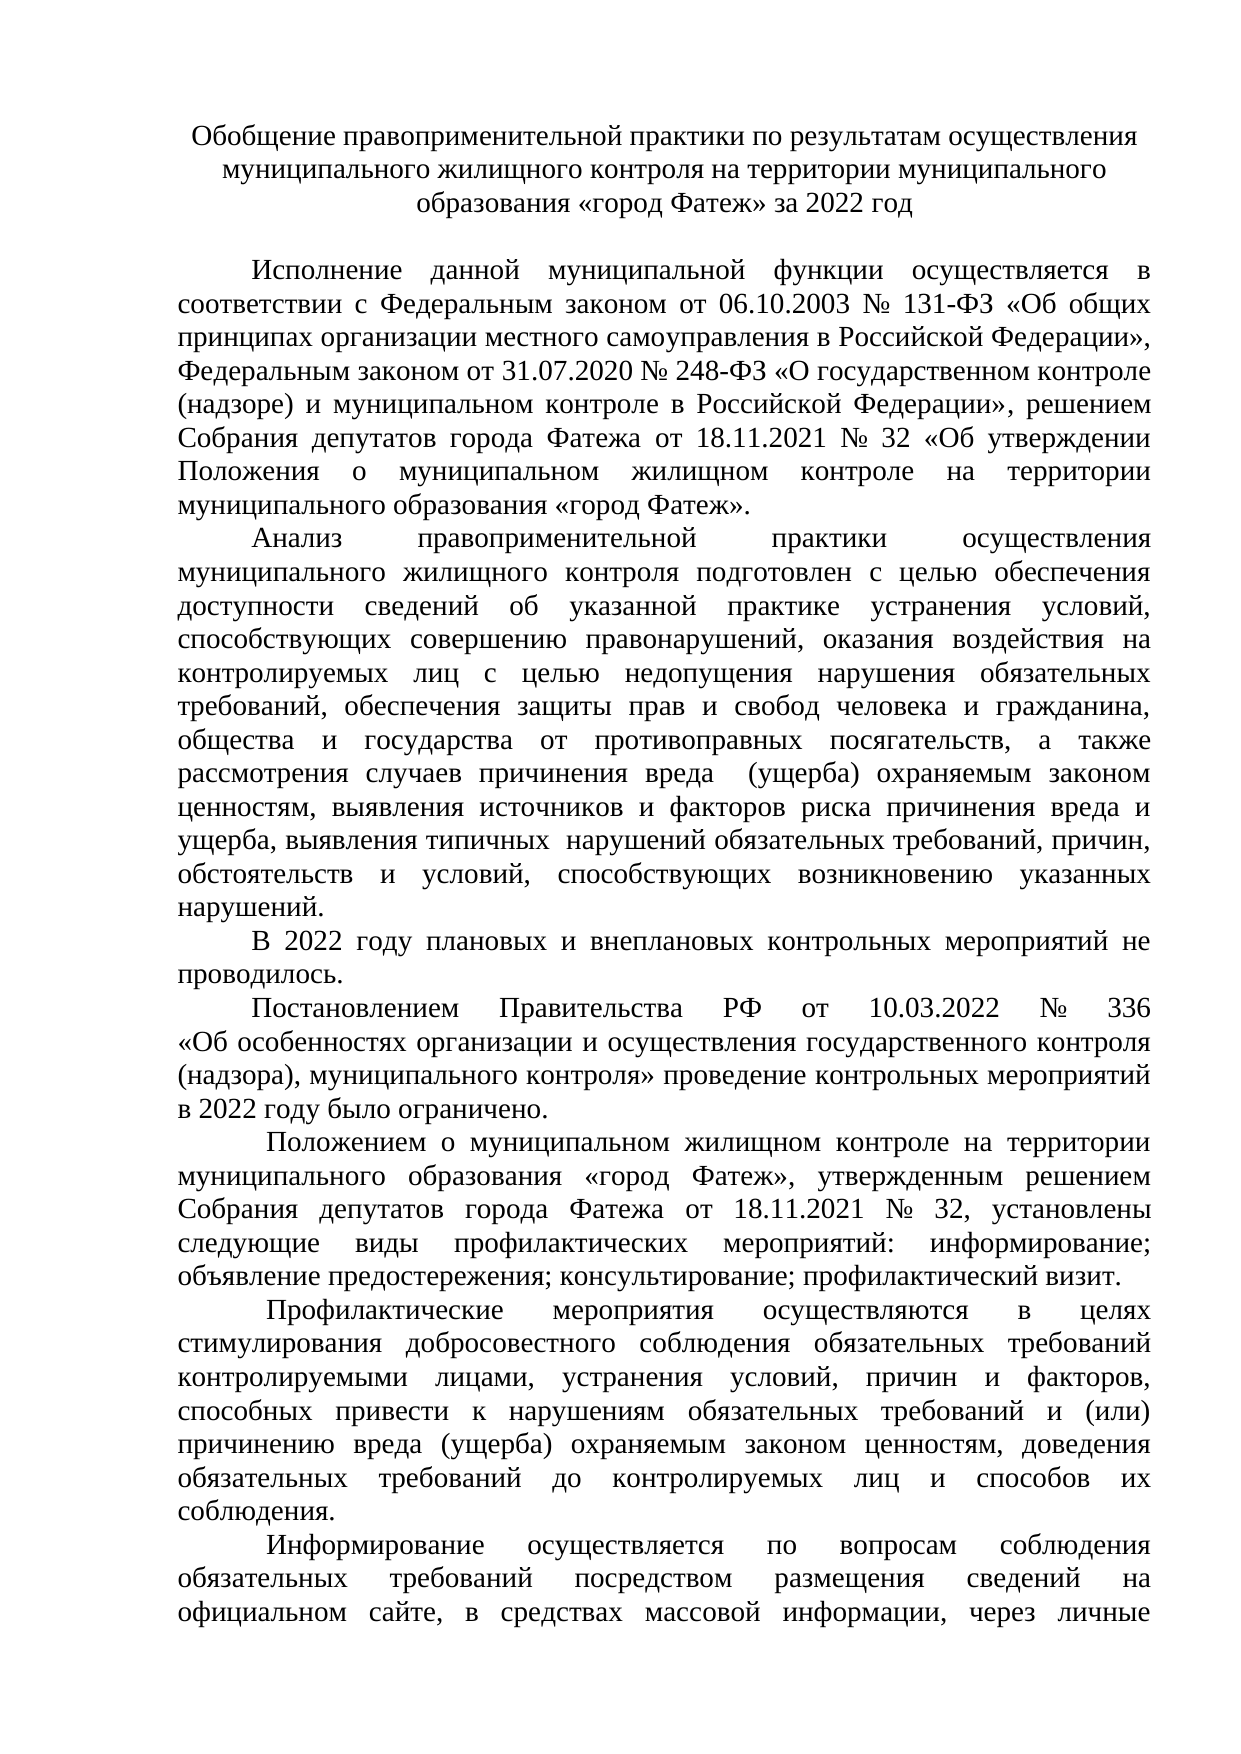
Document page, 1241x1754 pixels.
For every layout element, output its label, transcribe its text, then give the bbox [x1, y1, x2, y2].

text Постановлением Правительства РФ от 10.03.2022 № 336 «Об особенностях организации и осуществления государственного контроля (надзора), муниципального контроля» проведение контрольных мероприятий в 2022 году было ограничено. [177, 990, 1152, 1124]
text Положением о муниципальном жилищном контроле на территории муниципального образования «город Фатеж», утвержденным решением Собрания депутатов города Фатежа от 18.11.2021 № 32, установлены следующие виды профилактических мероприятий: информирование; объявление предостережения; консультирование; профилактический визит. [177, 1124, 1152, 1292]
text Профилактические мероприятия осуществляются в целях стимулирования добросовестного соблюдения обязательных требований контролируемыми лицами, устранения условий, причин и факторов, способных привести к нарушениям обязательных требований и (или) причинению вреда (ущерба) охраняемым законом ценностям, доведения обязательных требований до контролируемых лиц и способов их соблюдения. [177, 1292, 1152, 1527]
text В 2022 году плановых и внеплановых контрольных мероприятий не проводилось. [177, 923, 1152, 990]
text Анализ правоприменительной практики осуществления муниципального жилищного контроля подготовлен с целью обеспечения доступности сведений об указанной практике устранения условий, способствующих совершению правонарушений, оказания воздействия на контролируемых лиц с целью недопущения нарушения обязательных требований, обеспечения защиты прав и свобод человека и гражданина, общества и государства от противоправных посягательств, а также рассмотрения случаев причинения вреда (ущерба) охраняемым законом ценностям, выявления источников и факторов риска причинения вреда и ущерба, выявления типичных нарушений обязательных требований, причин, обстоятельств и условий, способствующих возникновению указанных нарушений. [177, 521, 1152, 923]
text Обобщение правоприменительной практики по результатам осуществления муниципального жилищного контроля на территории муниципального образования «город Фатеж» за 2022 год [177, 118, 1152, 219]
text Исполнение данной муниципальной функции осуществляется в соответствии с Федеральным законом от 06.10.2003 № 131-ФЗ «Об общих принципах организации местного самоуправления в Российской Федерации», Федеральным законом от 31.07.2020 № 248-ФЗ «О государственном контроле (надзоре) и муниципальном контроле в Российской Федерации», решением Собрания депутатов города Фатежа от 18.11.2021 № 32 «Об утверждении Положения о муниципальном жилищном контроле на территории муниципального образования «город Фатеж». [177, 252, 1152, 521]
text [177, 1527, 1152, 1627]
